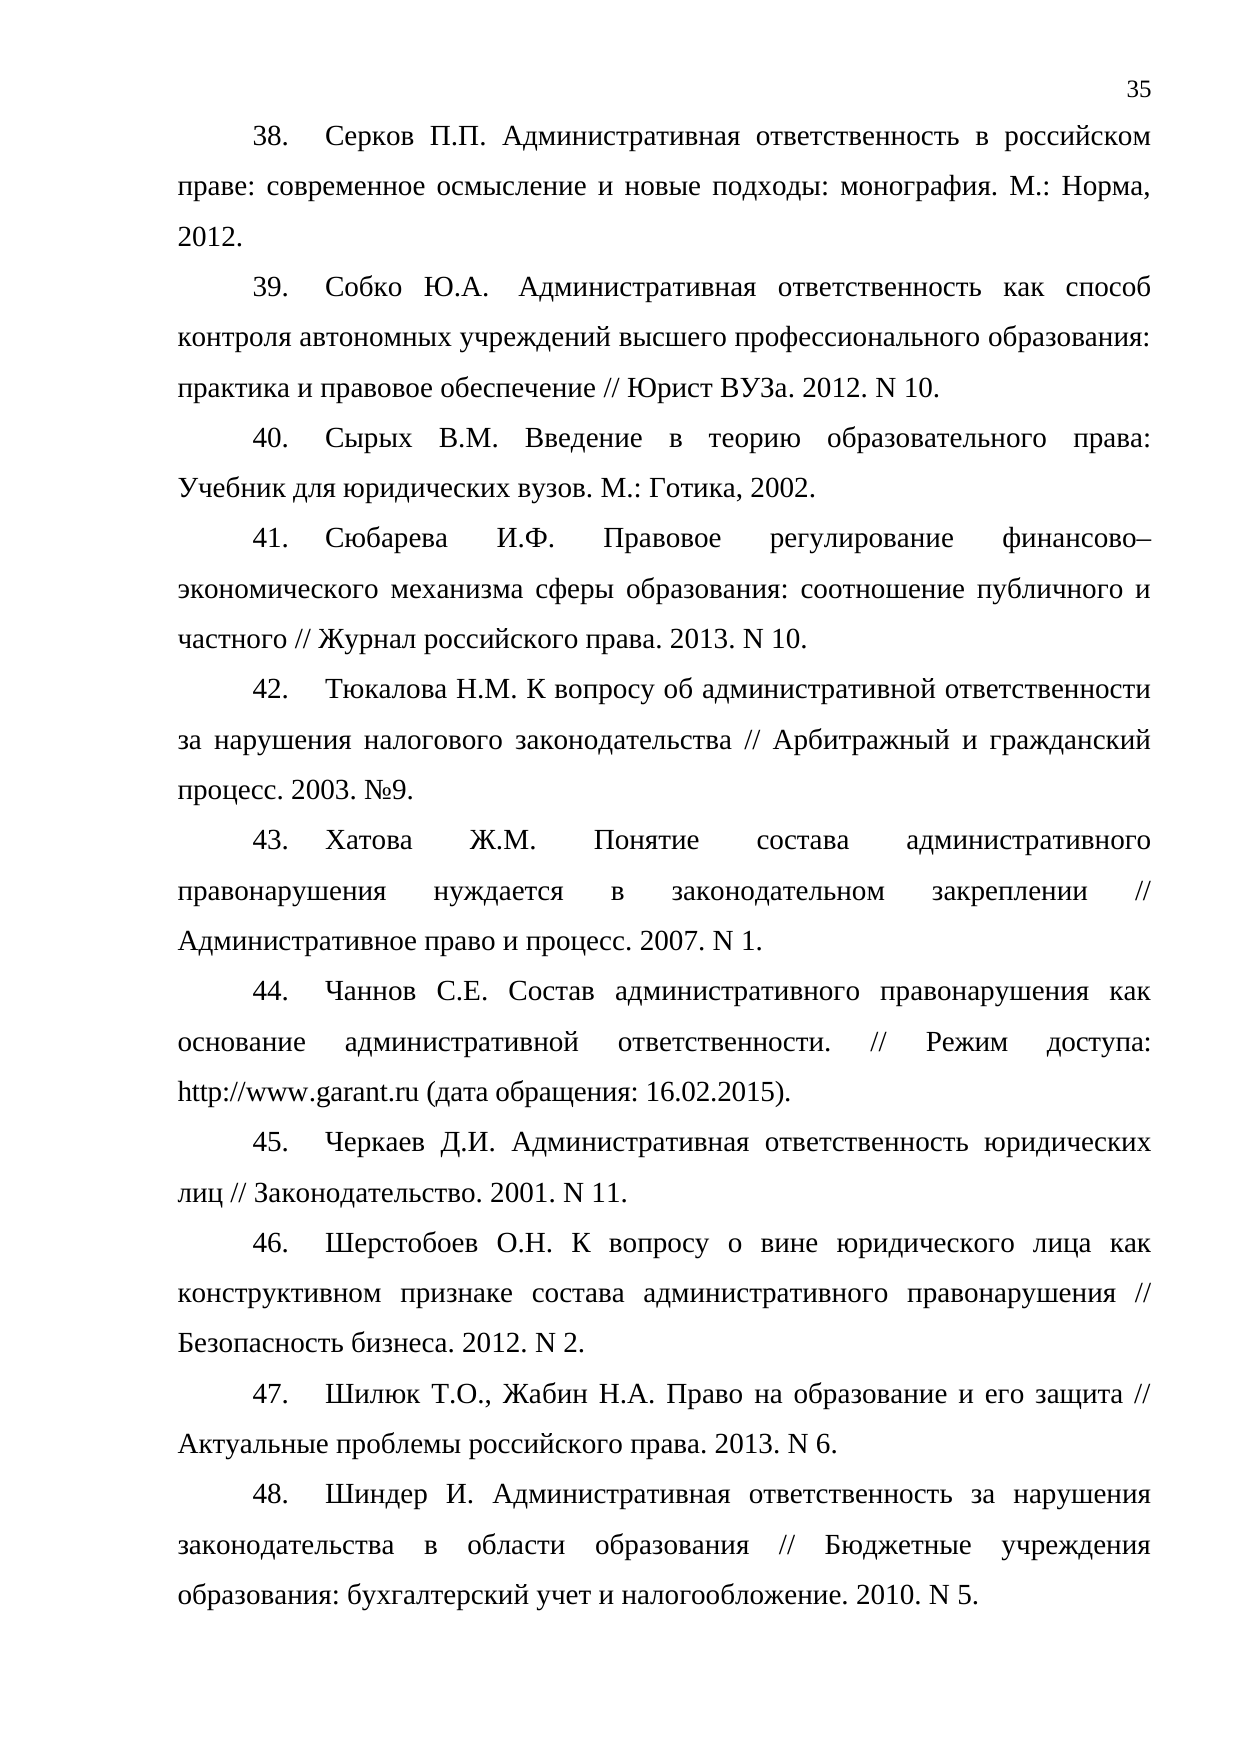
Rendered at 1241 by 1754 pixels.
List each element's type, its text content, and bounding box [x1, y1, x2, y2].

list Сюбарева И.Ф. Правовое регулирование финансово–экономического механизма сферы образования: соотношение публичного и частного // Журнал российского права. 2013. N 10. [177, 521, 1152, 655]
list Сырых В.М. Введение в теорию образовательного права: Учебник для юридических вузов. М.: Готика, 2002. [177, 420, 1152, 504]
list Чаннов С.Е. Состав административного правонарушения как основание административной ответственности. // Режим доступа: http://www.garant.ru (дата обращения: 16.02.2015). [177, 973, 1152, 1108]
list Серков П.П. Административная ответственность в российском праве: современное осмысление и новые подходы: монография. М.: Норма, 2012. [177, 118, 1152, 252]
list Шерстобоев О.Н. К вопросу о вине юридического лица как конструктивном признаке состава административного правонарушения // Безопасность бизнеса. 2012. N 2. [177, 1225, 1152, 1359]
list Тюкалова Н.М. К вопросу об административной ответственности за нарушения налогового законодательства // Арбитражный и гражданский процесс. 2003. №9. [177, 672, 1152, 806]
list Шилюк Т.О., Жабин Н.А. Право на образование и его защита // Актуальные проблемы российского права. 2013. N 6. [177, 1376, 1152, 1460]
list Шиндер И. Административная ответственность за нарушения законодательства в области образования // Бюджетные учреждения образования: бухгалтерский учет и налогообложение. 2010. N 5. [177, 1477, 1152, 1611]
list Черкаев Д.И. Административная ответственность юридических лиц // Законодательство. 2001. N 11. [177, 1124, 1152, 1208]
list Хатова Ж.М. Понятие состава административного правонарушения нуждается в законодательном закреплении // Административное право и процесс. 2007. N 1. [177, 822, 1152, 957]
list Собко Ю.А. Административная ответственность как способ контроля автономных учреждений высшего профессионального образования: практика и правовое обеспечение // Юрист ВУЗа. 2012. N 10. [177, 269, 1152, 403]
